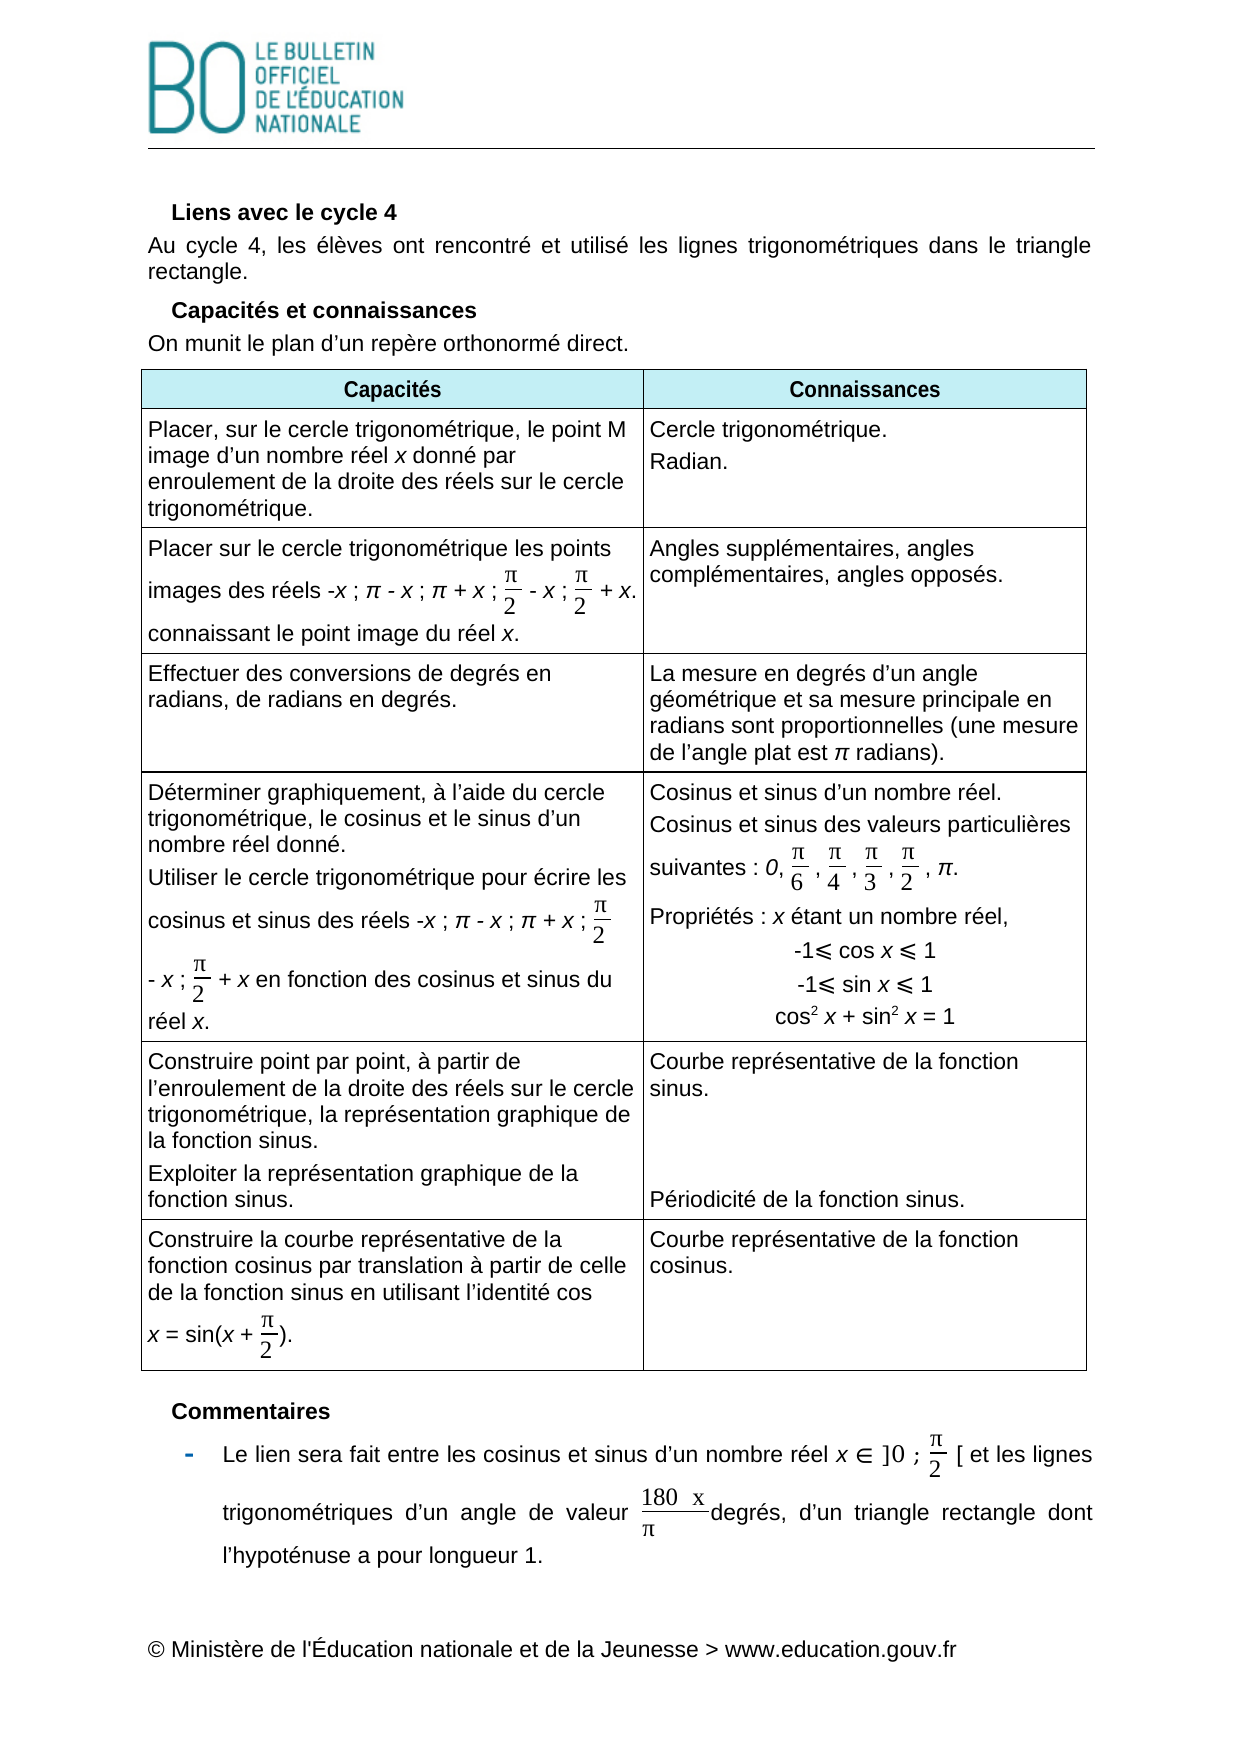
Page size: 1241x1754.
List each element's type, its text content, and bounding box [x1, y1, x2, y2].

list Le lien sera fait entre les cosinus et sinus d’un nombre réel x ∈ ]0 ; [ et les lignes trigonométriques d’un angle de valeur degrés, d’un triangle rectangle dont l’hypoténuse a pour longueur 1. [185, 1424, 1093, 1568]
table_cell La mesure en degrés d’un angle géométrique et sa mesure principale en radians sont proportionnelles (une mesure de l’angle plat est π radians). [644, 654, 1086, 771]
subtitle Commentaires [171, 1398, 1093, 1424]
table_cell Déterminer graphiquement, à l’aide du cercle trigonométrique, le cosinus et le sinus d’un nombre réel donné. Utiliser le cercle trigonométrique pour écrire les cosinus et sinus des réels -x ; π - x ; π + x ; - x ; + x en fonction des cosinus et sinus du réel x. [142, 773, 643, 1041]
text Au cycle 4, les élèves ont rencontré et utilisé les lignes trigonométriques dans le triangle rectangle. [148, 232, 1093, 284]
table_cell Effectuer des conversions de degrés en radians, de radians en degrés. [142, 654, 643, 771]
table_cell Cercle trigonométrique. Radian. [644, 409, 1086, 527]
table_cell Cosinus et sinus d’un nombre réel. Cosinus et sinus des valeurs particulières suivantes : 0, , , , , π. Propriétés : x étant un nombre réel, -1⩽ cos x ⩽ 1 -1⩽ sin x ⩽ 1 cos2 x + sin2 x = 1 [644, 773, 1086, 1041]
table_cell Angles supplémentaires, angles complémentaires, angles opposés. [644, 528, 1086, 652]
text On munit le plan d’un repère orthonormé direct. [148, 329, 1093, 356]
subtitle Liens avec le cycle 4 [171, 199, 1093, 226]
picture [147, 20, 417, 146]
table_cell Placer sur le cercle trigonométrique les points images des réels -x ; π - x ; π + x ; - x ; + x. connaissant le point image du réel x. [142, 528, 643, 652]
table_cell Construire point par point, à partir de l’enroulement de la droite des réels sur le cercle trigonométrique, la représentation graphique de la fonction sinus. Exploiter la représentation graphique de la fonction sinus. [142, 1042, 643, 1219]
table_cell Courbe représentative de la fonction cosinus. [644, 1220, 1086, 1370]
table_cell Courbe représentative de la fonction sinus. Périodicité de la fonction sinus. [644, 1042, 1086, 1219]
table_header Capacités [142, 370, 643, 408]
subtitle Capacités et connaissances [171, 297, 1093, 323]
table_cell Construire la courbe représentative de la fonction cosinus par translation à partir de celle de la fonction sinus en utilisant l’identité cos x = sin(x + ). [142, 1220, 643, 1370]
table_cell Placer, sur le cercle trigonométrique, le point M image d’un nombre réel x donné par enroulement de la droite des réels sur le cercle trigonométrique. [142, 409, 643, 527]
table_header Connaissances [644, 370, 1086, 408]
